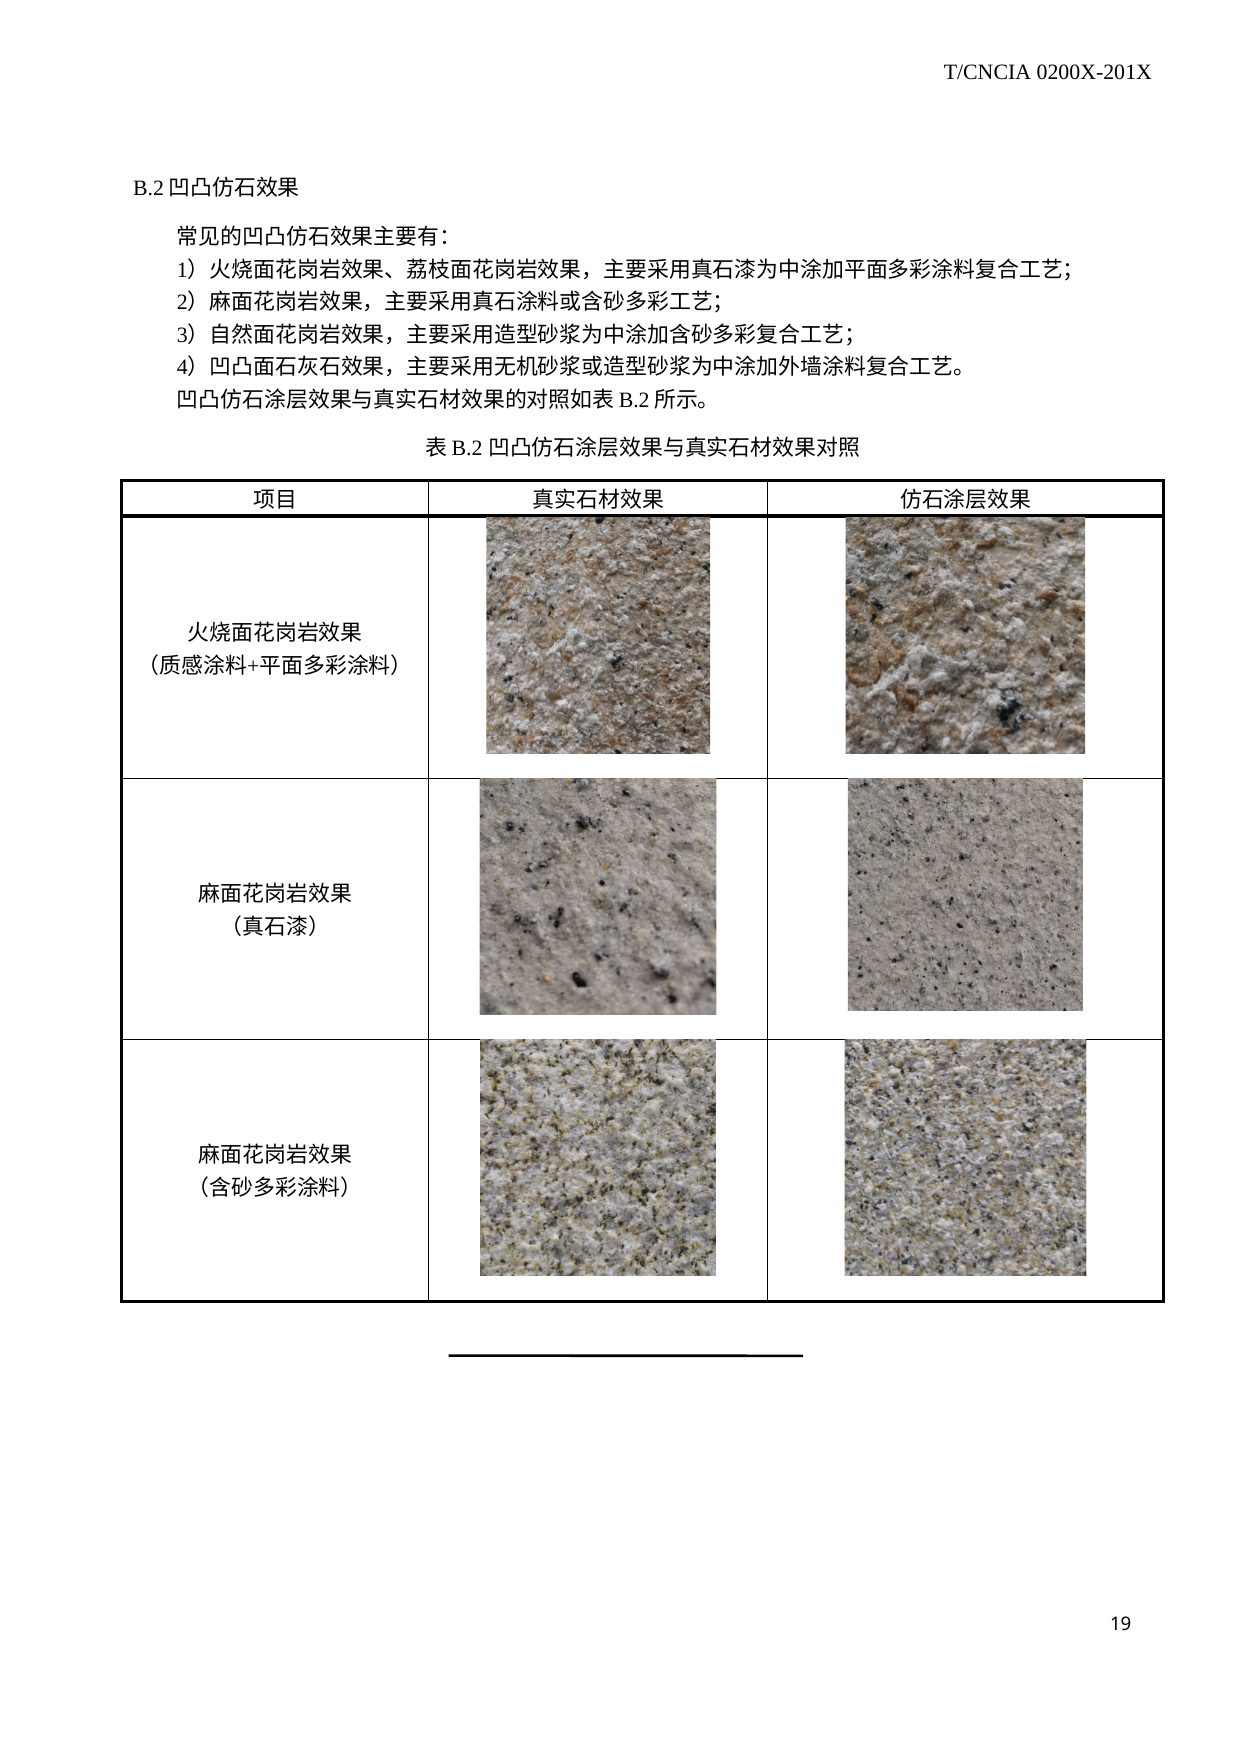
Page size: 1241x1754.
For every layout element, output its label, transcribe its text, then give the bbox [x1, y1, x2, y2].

picture [844, 1039, 1087, 1276]
table_cell 麻面花岗岩效果 （含砂多彩涂料） [123, 1040, 428, 1299]
picture [479, 778, 717, 1015]
table_cell [429, 779, 767, 1038]
table_header 项目 [123, 482, 428, 514]
table_header 仿石涂层效果 [768, 482, 1162, 514]
picture [486, 517, 711, 754]
table_cell 麻面花岗岩效果 （真石漆） [123, 779, 428, 1038]
text 3）自然面花岗岩效果，主要采用造型砂浆为中涂加含砂多彩复合工艺； [133, 316, 1152, 349]
table_cell [768, 779, 1162, 1038]
table_cell [768, 518, 1162, 777]
text 凹凸仿石涂层效果与真实石材效果的对照如表B.2所示。 [133, 381, 1152, 414]
text 4）凹凸面石灰石效果，主要采用无机砂浆或造型砂浆为中涂加外墙涂料复合工艺。 [133, 349, 1152, 381]
picture [845, 517, 1086, 754]
table_cell [429, 1040, 767, 1299]
picture [847, 778, 1083, 1011]
table_cell [768, 1040, 1162, 1299]
table_cell 火烧面花岗岩效果 （质感涂料+平面多彩涂料） [123, 518, 428, 777]
list B.2凹凸仿石效果 [133, 170, 1152, 202]
table_header 真实石材效果 [429, 482, 767, 514]
picture [480, 1039, 716, 1276]
text 常见的凹凸仿石效果主要有： [133, 219, 1152, 251]
text 2）麻面花岗岩效果，主要采用真石涂料或含砂多彩工艺； [133, 284, 1152, 316]
text 表B.2 凹凸仿石涂层效果与真实石材效果对照 [133, 430, 1152, 462]
text 1）火烧面花岗岩效果、荔枝面花岗岩效果，主要采用真石漆为中涂加平面多彩涂料复合工艺； [133, 251, 1152, 284]
table_cell [429, 518, 767, 777]
